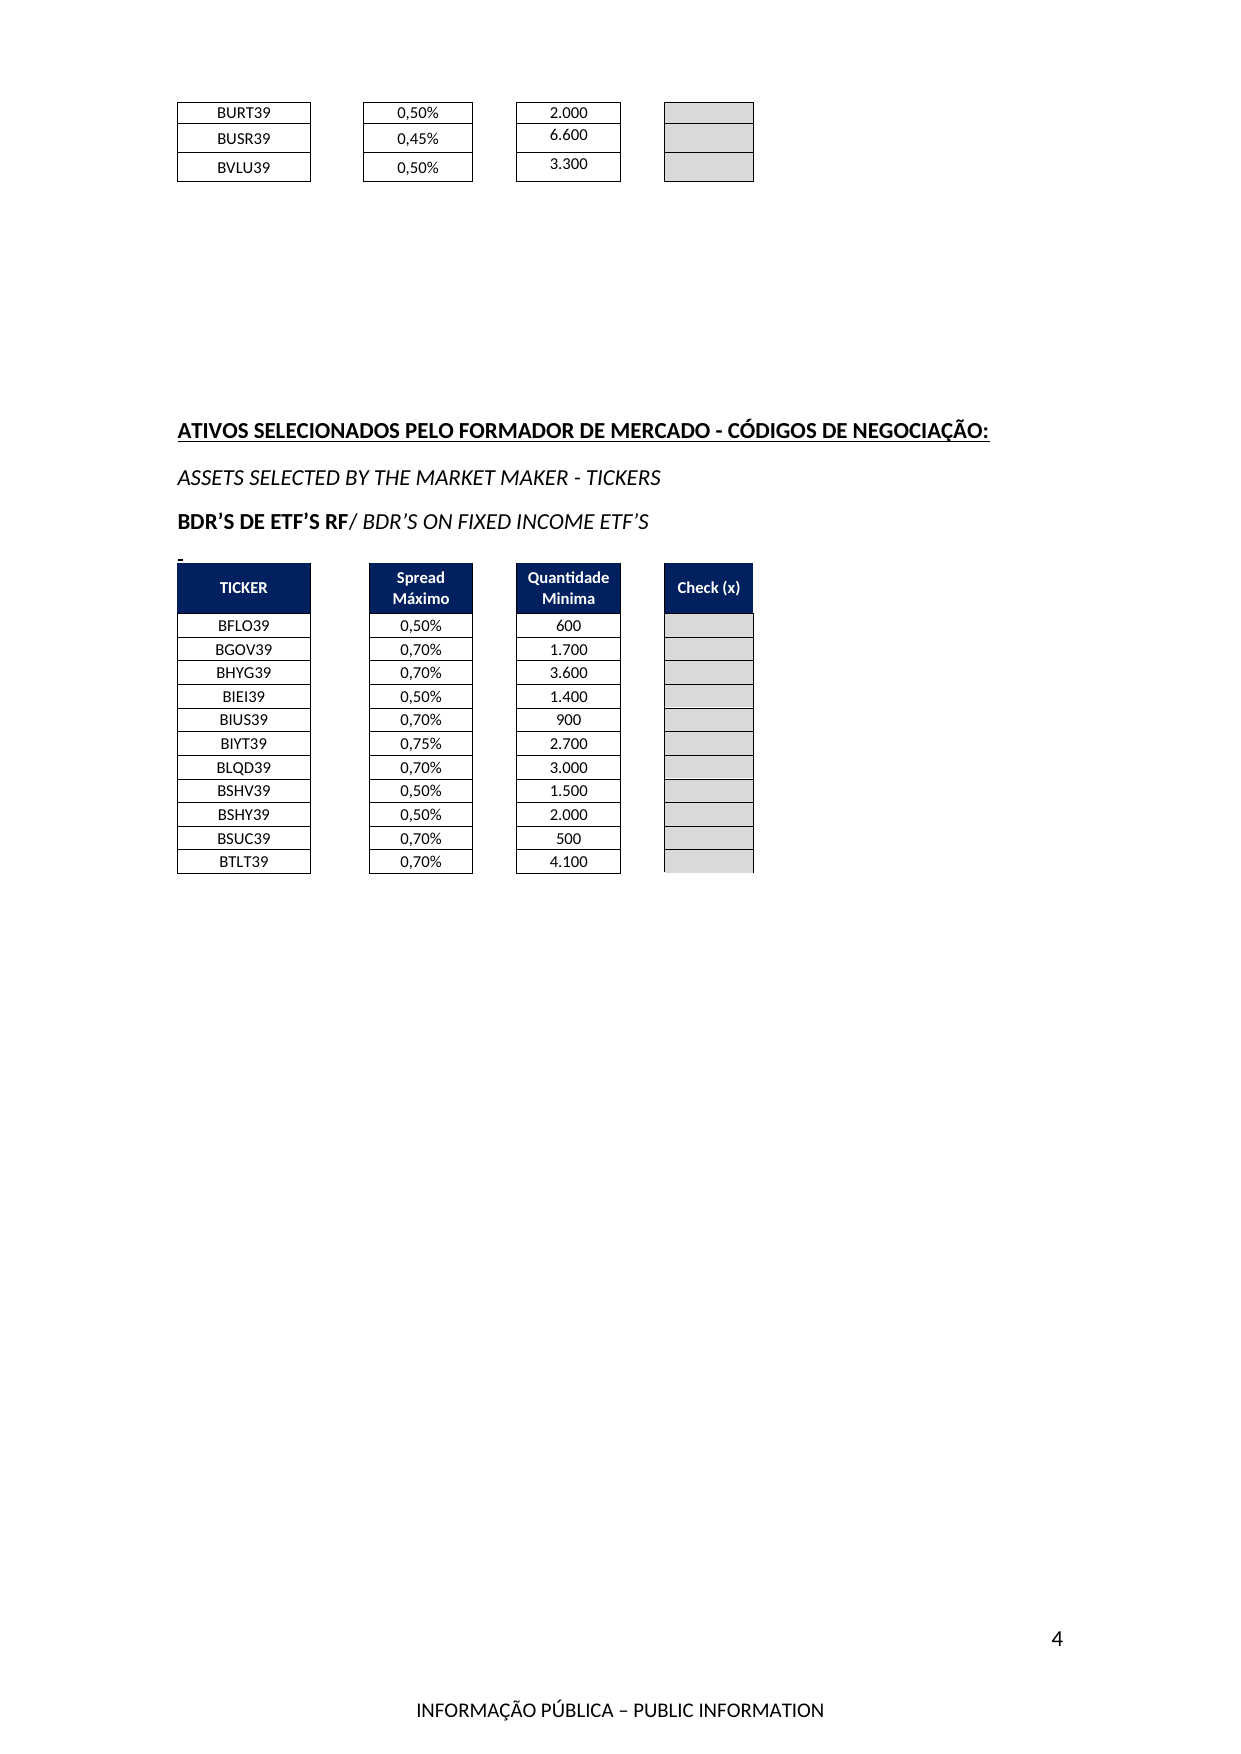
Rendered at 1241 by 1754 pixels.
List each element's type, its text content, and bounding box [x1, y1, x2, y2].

table_cell 3.000 [517, 756, 620, 778]
table_cell [311, 779, 369, 802]
table_cell BIEI39 [178, 685, 310, 707]
table_cell 0,70% [370, 850, 472, 873]
table_cell [473, 849, 516, 873]
table_cell [665, 732, 753, 755]
table_cell [473, 613, 516, 637]
table_cell [473, 684, 516, 707]
table_cell [311, 637, 369, 660]
table_cell [621, 802, 664, 826]
table_header [311, 563, 369, 613]
table_cell [311, 152, 363, 181]
table_cell [621, 708, 664, 731]
text ativos selecionados pelo formador de mercado - Códigos de Negociação: [177, 417, 1063, 445]
table_cell 900 [517, 709, 620, 731]
table_cell 0,70% [370, 709, 472, 731]
table_cell 0,50% [370, 803, 472, 826]
table_header Quantidade Minima [517, 563, 620, 613]
table_cell BSHY39 [178, 803, 310, 826]
table_cell [473, 102, 516, 123]
table_cell BHYG39 [178, 661, 310, 684]
table_cell [621, 613, 664, 637]
text BDR’s de etf’s RF/ BDR’s on Fixed Income etf’s [177, 507, 1063, 535]
table_header [473, 563, 516, 613]
table_cell [665, 661, 753, 684]
table_cell [621, 102, 664, 123]
table_cell BLQD39 [178, 756, 310, 778]
table_cell BSHV39 [178, 780, 310, 802]
table_cell [311, 102, 363, 123]
table_cell [311, 731, 369, 755]
table_cell 600 [517, 614, 620, 637]
table_cell [473, 123, 516, 152]
text ASSETS SELECTED BY THE MARKET MAKER - TICKERS [177, 463, 1063, 492]
table_cell [311, 826, 369, 849]
table_cell 1.500 [517, 780, 620, 802]
table_cell 0,70% [370, 756, 472, 778]
table_cell [665, 780, 753, 802]
table_cell [665, 614, 753, 637]
table_cell BTLT39 [178, 850, 310, 873]
table_cell [473, 755, 516, 778]
table_cell 0,70% [370, 661, 472, 684]
table_cell BVLU39 [178, 153, 310, 181]
table_cell [311, 755, 369, 778]
table_cell 3.300 [517, 153, 620, 181]
table_cell [621, 123, 664, 152]
table_cell [311, 613, 369, 637]
table_cell BIYT39 [178, 732, 310, 755]
table_header Check (x) [665, 563, 753, 613]
table_cell [473, 660, 516, 684]
table_cell BFLO39 [178, 614, 310, 637]
table_cell [665, 850, 753, 873]
table_cell 0,50% [370, 685, 472, 707]
table_cell 1.700 [517, 638, 620, 660]
table_cell [473, 826, 516, 849]
table_cell [665, 685, 753, 707]
table_cell 4.100 [517, 850, 620, 873]
table_cell [665, 103, 753, 123]
table_cell [665, 709, 753, 731]
table_cell 0,70% [370, 827, 472, 849]
table_cell [621, 826, 664, 849]
table_cell 2.000 [517, 103, 620, 123]
table_cell 0,50% [370, 614, 472, 637]
table_header [621, 563, 664, 613]
table_cell [311, 708, 369, 731]
table_cell [621, 779, 664, 802]
table_cell [473, 152, 516, 181]
table_cell [621, 152, 664, 181]
table_cell 6.600 [517, 124, 620, 152]
table_cell [311, 684, 369, 707]
table_cell BURT39 [178, 103, 310, 123]
table_cell [311, 660, 369, 684]
table_cell [311, 123, 363, 152]
table_cell [621, 755, 664, 778]
table_cell [665, 153, 753, 181]
table_cell 3.600 [517, 661, 620, 684]
table_cell [473, 731, 516, 755]
table_cell BIUS39 [178, 709, 310, 731]
table_cell [473, 637, 516, 660]
table_cell [621, 849, 664, 873]
table_cell [473, 779, 516, 802]
table_cell [665, 803, 753, 826]
table_cell 500 [517, 827, 620, 849]
table_cell [311, 849, 369, 873]
table_cell 0,50% [370, 780, 472, 802]
table_cell BUSR39 [178, 124, 310, 152]
table_cell [621, 637, 664, 660]
table_cell 1.400 [517, 685, 620, 707]
table_header Spread Máximo [370, 563, 472, 613]
table_cell 0,50% [364, 103, 472, 123]
table_cell 0,75% [370, 732, 472, 755]
table_cell [311, 802, 369, 826]
table_cell [665, 827, 753, 849]
table_cell [665, 756, 753, 778]
table_cell BSUC39 [178, 827, 310, 849]
table_cell [621, 660, 664, 684]
table_cell 0,70% [370, 638, 472, 660]
table_cell [621, 731, 664, 755]
table_cell [473, 802, 516, 826]
table_cell BGOV39 [178, 638, 310, 660]
table_cell [665, 124, 753, 152]
table_cell [473, 708, 516, 731]
table_cell 2.700 [517, 732, 620, 755]
table_cell [665, 638, 753, 660]
table_header TICKER [177, 563, 310, 613]
table_cell [621, 684, 664, 707]
table_cell 2.000 [517, 803, 620, 826]
table_cell 0,50% [364, 153, 472, 181]
table_cell 0,45% [364, 124, 472, 152]
